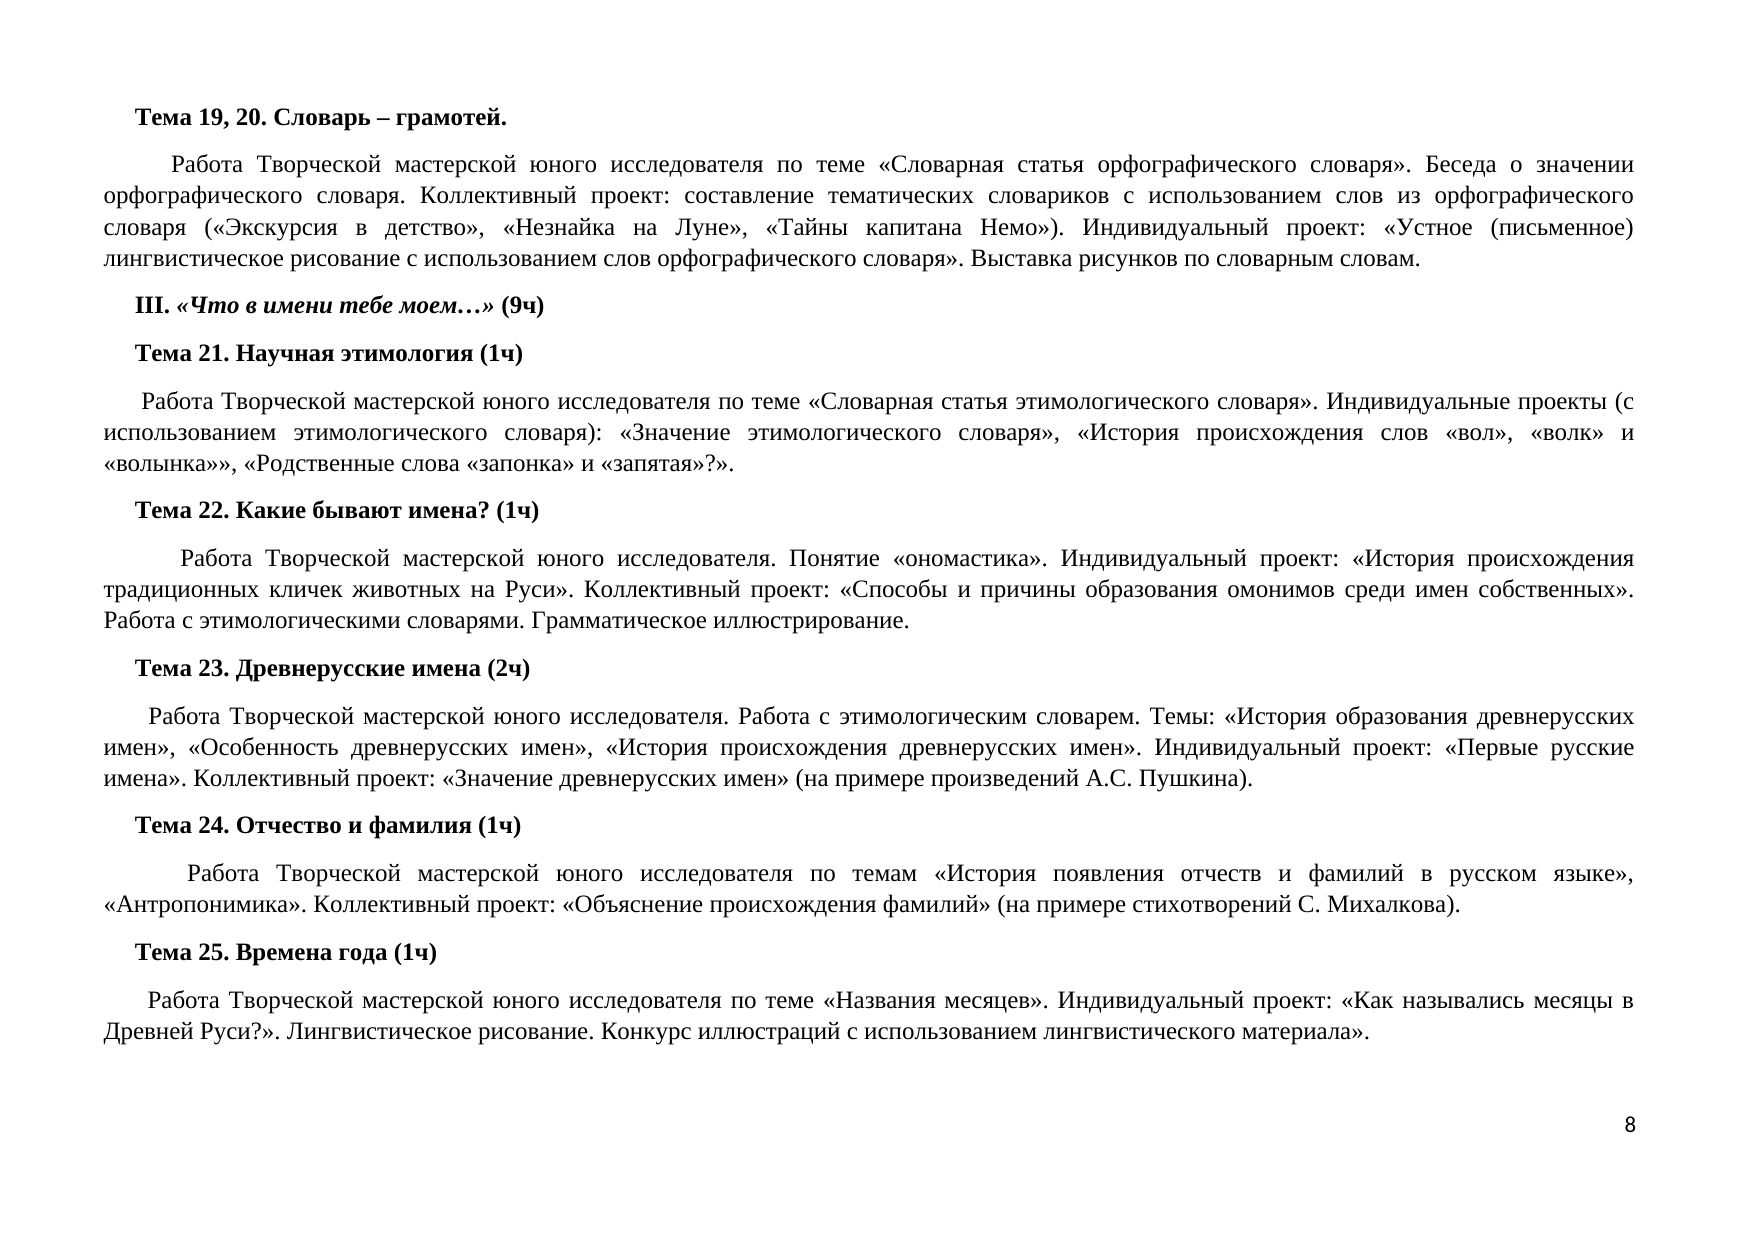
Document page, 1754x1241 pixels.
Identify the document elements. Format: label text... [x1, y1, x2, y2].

text Работа Творческой мастерской юного исследователя по теме «Словарная статья этимологического словаря». Индивидуальные проекты (с использованием этимологического словаря): «Значение этимологического словаря», «История происхождения слов «вол», «волк» и «волынка»», «Родственные слова «запонка» и «запятая»?». [103, 386, 1636, 477]
text Тема 24. Отчество и фамилия (1ч) [103, 811, 1636, 839]
text III. «Что в имени тебе моем…» (9ч) [103, 290, 1636, 319]
text Работа Творческой мастерской юного исследователя. Работа с этимологическим словарем. Темы: «История образования древнерусских имен», «Особенность древнерусских имен», «История происхождения древнерусских имен». Индивидуальный проект: «Первые русские имена». Коллективный проект: «Значение древнерусских имен» (на примере произведений А.С. Пушкина). [103, 701, 1636, 792]
text Тема 21. Научная этимология (1ч) [103, 338, 1636, 367]
text Работа Творческой мастерской юного исследователя по теме «Названия месяцев». Индивидуальный проект: «Как назывались месяцы в Древней Руси?». Лингвистическое рисование. Конкурс иллюстраций с использованием лингвистического материала». [103, 985, 1636, 1044]
text Тема 22. Какие бывают имена? (1ч) [103, 496, 1636, 524]
text Тема 23. Древнерусские имена (2ч) [103, 653, 1636, 682]
text Работа Творческой мастерской юного исследователя. Понятие «ономастика». Индивидуальный проект: «История происхождения традиционных кличек животных на Руси». Коллективный проект: «Способы и причины образования омонимов среди имен собственных». Работа с этимологическими словарями. Грамматическое иллюстрирование. [103, 543, 1636, 634]
text Тема 25. Времена года (1ч) [103, 937, 1636, 966]
text Тема 19, 20. Словарь – грамотей. [103, 102, 1636, 131]
text Работа Творческой мастерской юного исследователя по теме «Словарная статья орфографического словаря». Беседа о значении орфографического словаря. Коллективный проект: составление тематических словариков с использованием слов из орфографического словаря («Экскурсия в детство», «Незнайка на Луне», «Тайны капитана Немо»). Индивидуальный проект: «Устное (письменное) лингвистическое рисование с использованием слов орфографического словаря». Выставка рисунков по словарным словам. [103, 149, 1636, 271]
text Работа Творческой мастерской юного исследователя по темам «История появления отчеств и фамилий в русском языке», «Антропонимика». Коллективный проект: «Объяснение происхождения фамилий» (на примере стихотворений С. Михалкова). [103, 858, 1636, 918]
